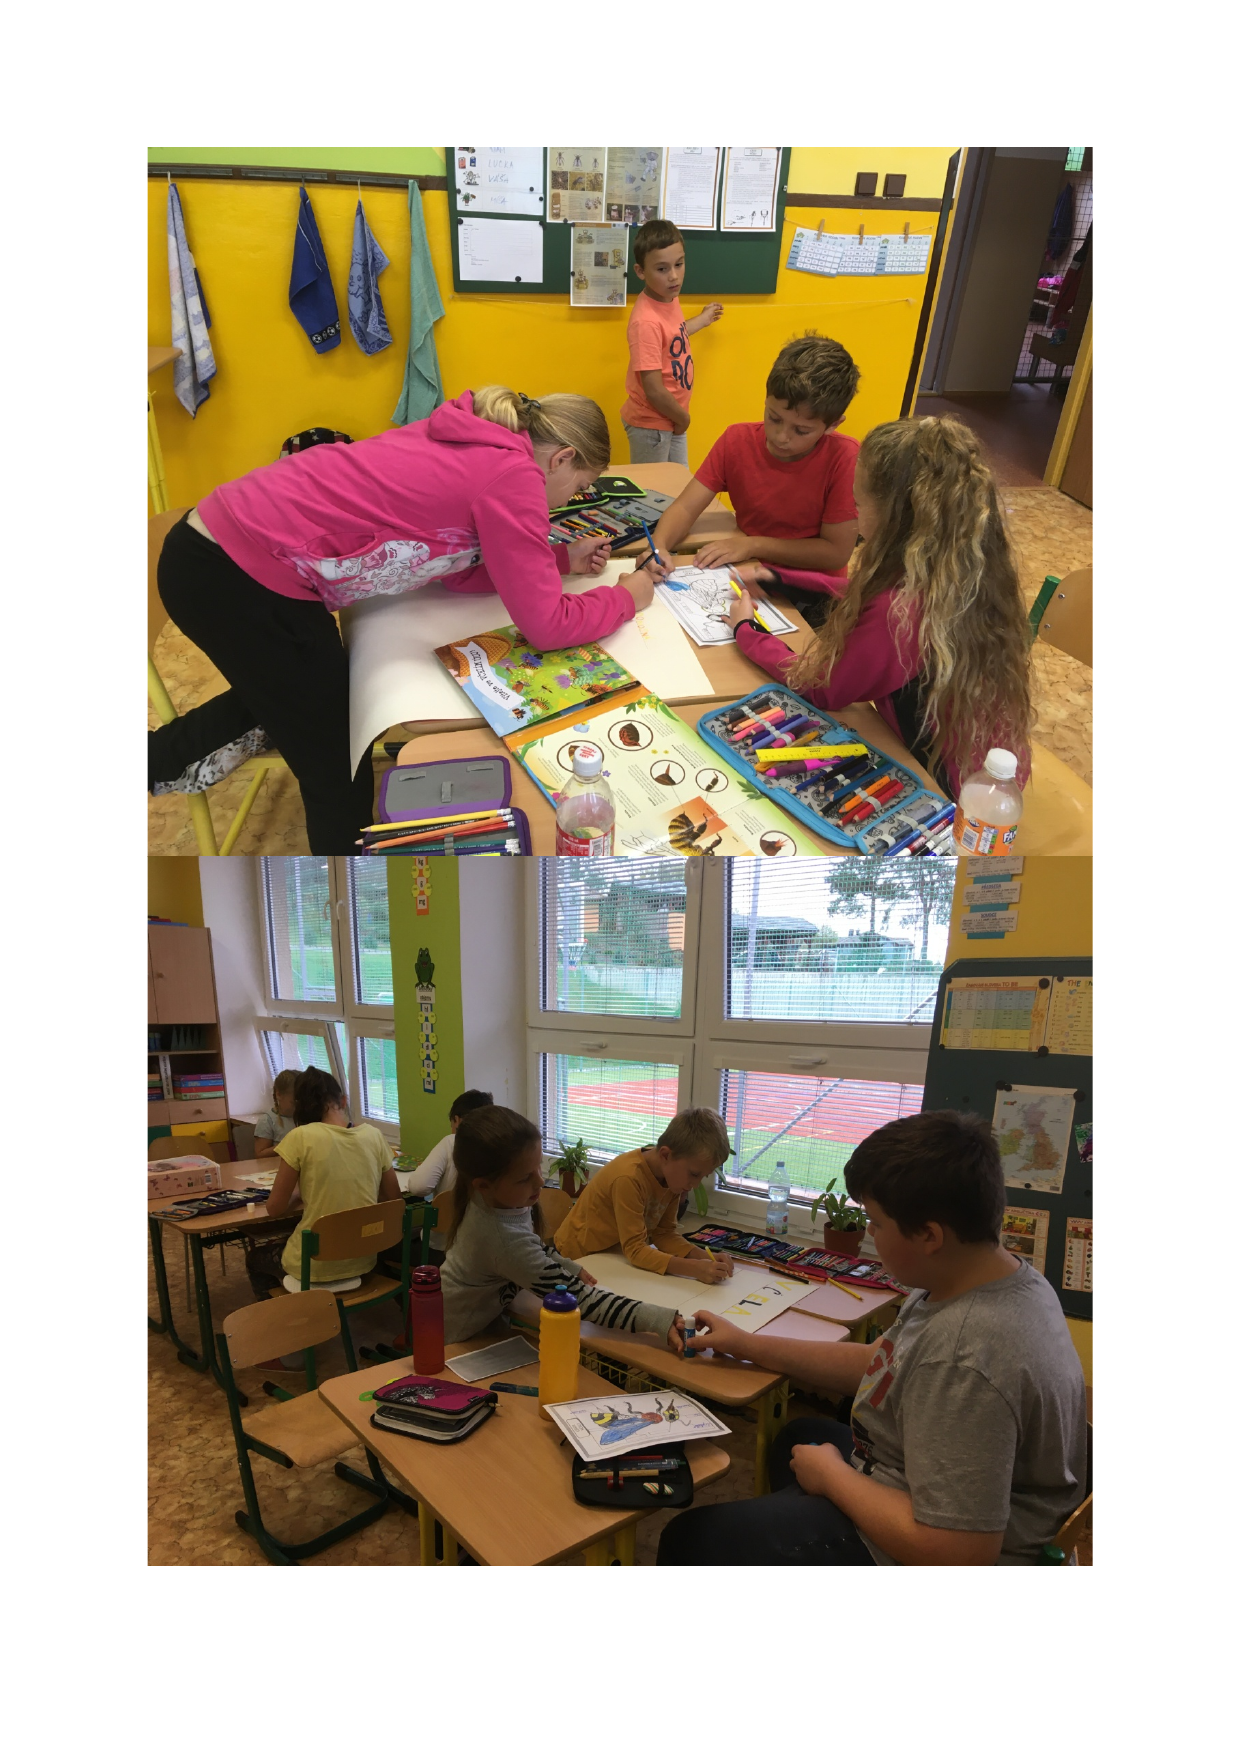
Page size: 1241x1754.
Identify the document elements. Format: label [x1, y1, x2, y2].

picture [147, 147, 1093, 1566]
